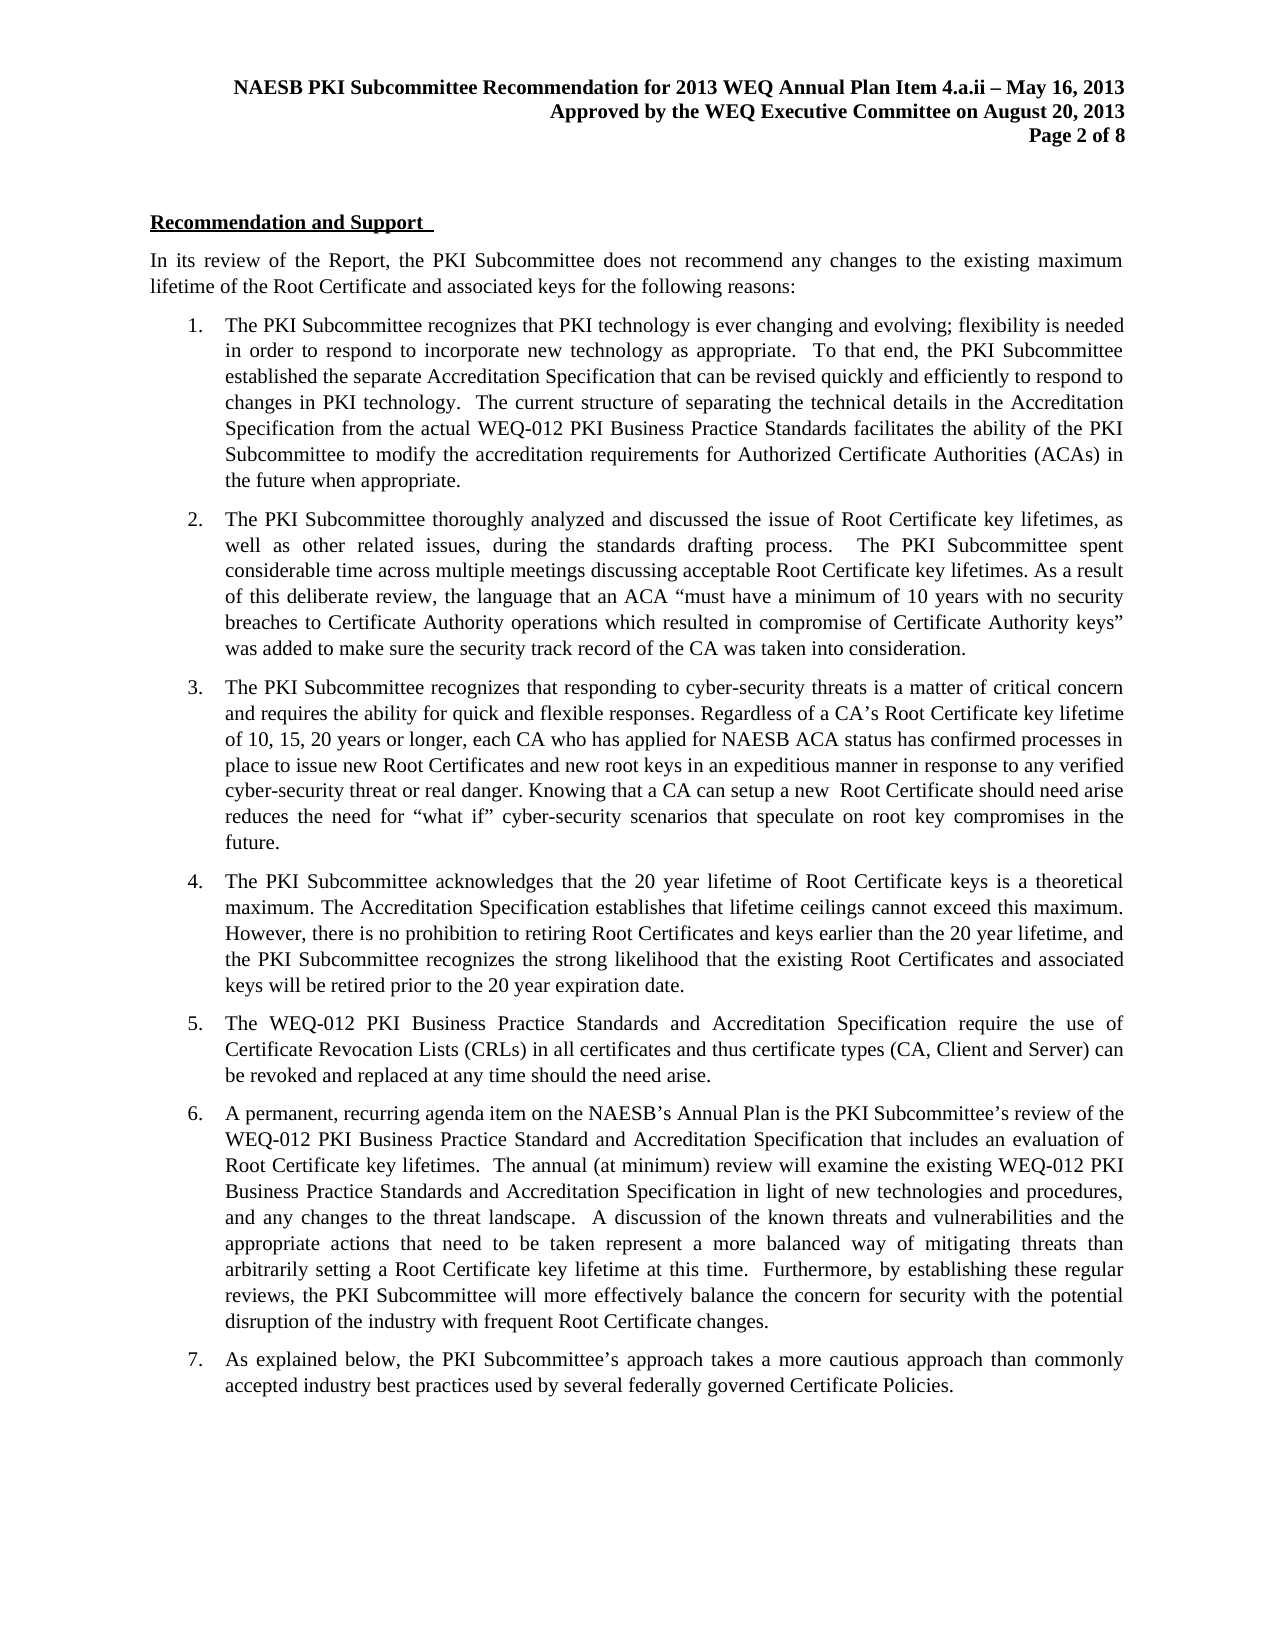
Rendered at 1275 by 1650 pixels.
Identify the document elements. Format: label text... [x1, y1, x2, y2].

list The PKI Subcommittee acknowledges that the 20 year lifetime of Root Certificate keys is a theoretical maximum. The Accreditation Specification establishes that lifetime ceilings cannot exceed this maximum. However, there is no prohibition to retiring Root Certificates and keys earlier than the 20 year lifetime, and the PKI Subcommittee recognizes the strong likelihood that the existing Root Certificates and associated keys will be retired prior to the 20 year expiration date. [187, 869, 1125, 997]
text In its review of the Report, the PKI Subcommittee does not recommend any changes to the existing maximum lifetime of the Root Certificate and associated keys for the following reasons: [150, 248, 1125, 298]
list As explained below, the PKI Subcommittee’s approach takes a more cautious approach than commonly accepted industry best practices used by several federally governed Certificate Policies. [187, 1347, 1125, 1397]
list A permanent, recurring agenda item on the NAESB’s Annual Plan is the PKI Subcommittee’s review of the WEQ-012 PKI Business Practice Standard and Accreditation Specification that includes an evaluation of Root Certificate key lifetimes. The annual (at minimum) review will examine the existing WEQ-012 PKI Business Practice Standards and Accreditation Specification in light of new technologies and procedures, and any changes to the threat landscape. A discussion of the known threats and vulnerabilities and the appropriate actions that need to be taken represent a more balanced way of mitigating threats than arbitrarily setting a Root Certificate key lifetime at this time. Furthermore, by establishing these regular reviews, the PKI Subcommittee will more effectively balance the concern for security with the potential disruption of the industry with frequent Root Certificate changes. [187, 1101, 1125, 1333]
list The PKI Subcommittee thoroughly analyzed and discussed the issue of Root Certificate key lifetimes, as well as other related issues, during the standards drafting process. The PKI Subcommittee spent considerable time across multiple meetings discussing acceptable Root Certificate key lifetimes. As a result of this deliberate review, the language that an ACA “must have a minimum of 10 years with no security breaches to Certificate Authority operations which resulted in compromise of Certificate Authority keys” was added to make sure the security track record of the CA was taken into consideration. [187, 507, 1125, 660]
list The WEQ-012 PKI Business Practice Standards and Accreditation Specification require the use of Certificate Revocation Lists (CRLs) in all certificates and thus certificate types (CA, Client and Server) can be revoked and replaced at any time should the need arise. [187, 1011, 1125, 1087]
list The PKI Subcommittee recognizes that PKI technology is ever changing and evolving; flexibility is needed in order to respond to incorporate new technology as appropriate. To that end, the PKI Subcommittee established the separate Accreditation Specification that can be revised quickly and efficiently to respond to changes in PKI technology. The current structure of separating the technical details in the Accreditation Specification from the actual WEQ-012 PKI Business Practice Standards facilitates the ability of the PKI Subcommittee to modify the accreditation requirements for Authorized Certificate Authorities (ACAs) in the future when appropriate. [187, 312, 1125, 492]
text Recommendation and Support [150, 210, 1125, 234]
list The PKI Subcommittee recognizes that responding to cyber-security threats is a matter of critical concern and requires the ability for quick and flexible responses. Regardless of a CA’s Root Certificate key lifetime of 10, 15, 20 years or longer, each CA who has applied for NAESB ACA status has confirmed processes in place to issue new Root Certificates and new root keys in an expeditious manner in response to any verified cyber-security threat or real danger. Knowing that a CA can setup a new Root Certificate should need arise reduces the need for “what if” cyber-security scenarios that speculate on root key compromises in the future. [187, 675, 1125, 854]
